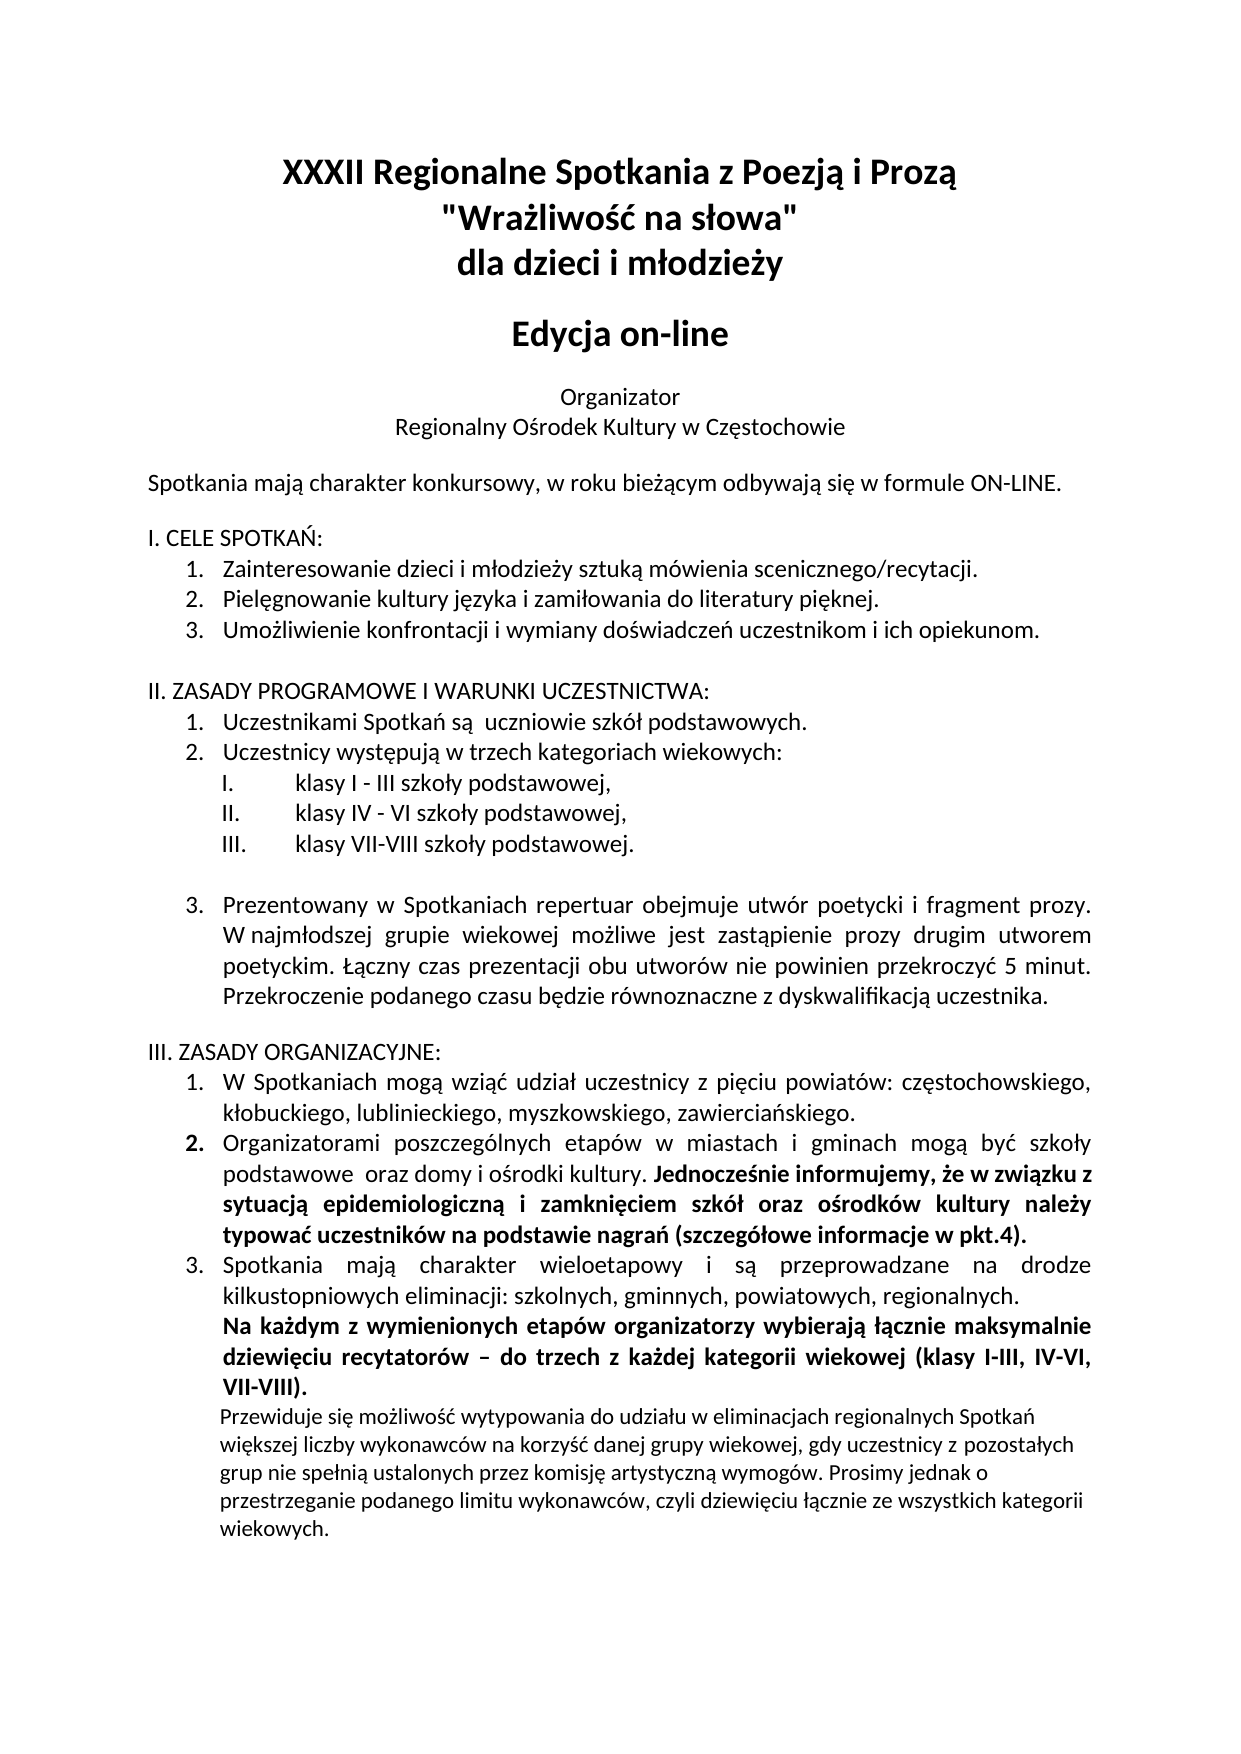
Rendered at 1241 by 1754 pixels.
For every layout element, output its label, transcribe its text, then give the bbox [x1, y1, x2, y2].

list Uczestnicy występują w trzech kategoriach wiekowych: [185, 736, 1093, 767]
text I. CELE SPOTKAŃ: [148, 522, 1093, 553]
list Uczestnikami Spotkań są uczniowie szkół podstawowych. [185, 706, 1093, 736]
text II. ZASADY PROGRAMOWE I WARUNKI UCZESTNICTWA: [148, 675, 1093, 706]
text III. ZASADY ORGANIZACYJNE: [148, 1036, 1093, 1066]
text Regionalny Ośrodek Kultury w Częstochowie [148, 411, 1093, 442]
list Organizatorami poszczególnych etapów w miastach i gminach mogą być szkoły podstawowe oraz domy i ośrodki kultury. Jednocześnie informujemy, że w związku z sytuacją epidemiologiczną i zamknięciem szkół oraz ośrodków kultury należy typować uczestników na podstawie nagrań (szczegółowe informacje w pkt.4). [185, 1127, 1093, 1249]
text większej liczby wykonawców na korzyść danej grupy wiekowej, gdy uczestnicy z pozostałych [148, 1430, 1093, 1458]
list W Spotkaniach mogą wziąć udział uczestnicy z pięciu powiatów: częstochowskiego, kłobuckiego, lublinieckiego, myszkowskiego, zawierciańskiego. [185, 1066, 1093, 1127]
text I. klasy I - III szkoły podstawowej, [221, 767, 1093, 797]
list Pielęgnowanie kultury języka i zamiłowania do literatury pięknej. [185, 583, 1093, 614]
text Organizator [148, 381, 1093, 411]
text II. klasy IV - VI szkoły podstawowej, [221, 797, 1093, 828]
text dla dzieci i młodzieży [148, 239, 1093, 285]
text Przewiduje się możliwość wytypowania do udziału w eliminacjach regionalnych Spotkań [148, 1402, 1093, 1430]
text grup nie spełnią ustalonych przez komisję artystyczną wymogów. Prosimy jednak o [148, 1458, 1093, 1486]
text wiekowych. [148, 1514, 1093, 1542]
list Spotkania mają charakter wieloetapowy i są przeprowadzane na drodze kilkustopniowych eliminacji: szkolnych, gminnych, powiatowych, regionalnych. [185, 1249, 1093, 1311]
list Umożliwienie konfrontacji i wymiany doświadczeń uczestnikom i ich opiekunom. [185, 614, 1093, 644]
list Zainteresowanie dzieci i młodzieży sztuką mówienia scenicznego/recytacji. [185, 553, 1093, 583]
text "Wrażliwość na słowa" [148, 193, 1093, 239]
text Na każdym z wymienionych etapów organizatorzy wybierają łącznie maksymalnie dziewięciu recytatorów – do trzech z każdej kategorii wiekowej (klasy I-III, IV-VI, VII-VIII). [223, 1311, 1093, 1402]
list Prezentowany w Spotkaniach repertuar obejmuje utwór poetycki i fragment prozy. W najmłodszej grupie wiekowej możliwe jest zastąpienie prozy drugim utworem poetyckim. Łączny czas prezentacji obu utworów nie powinien przekroczyć 5 minut. Przekroczenie podanego czasu będzie równoznaczne z dyskwalifikacją uczestnika. [185, 889, 1093, 1011]
text III. klasy VII-VIII szkoły podstawowej. [221, 828, 1093, 858]
text XXXII Regionalne Spotkania z Poezją i Prozą [148, 148, 1093, 193]
text przestrzeganie podanego limitu wykonawców, czyli dziewięciu łącznie ze wszystkich kategorii [148, 1486, 1093, 1514]
text Spotkania mają charakter konkursowy, w roku bieżącym odbywają się w formule ON-LINE. [148, 467, 1093, 497]
text Edycja on-line [148, 310, 1093, 356]
